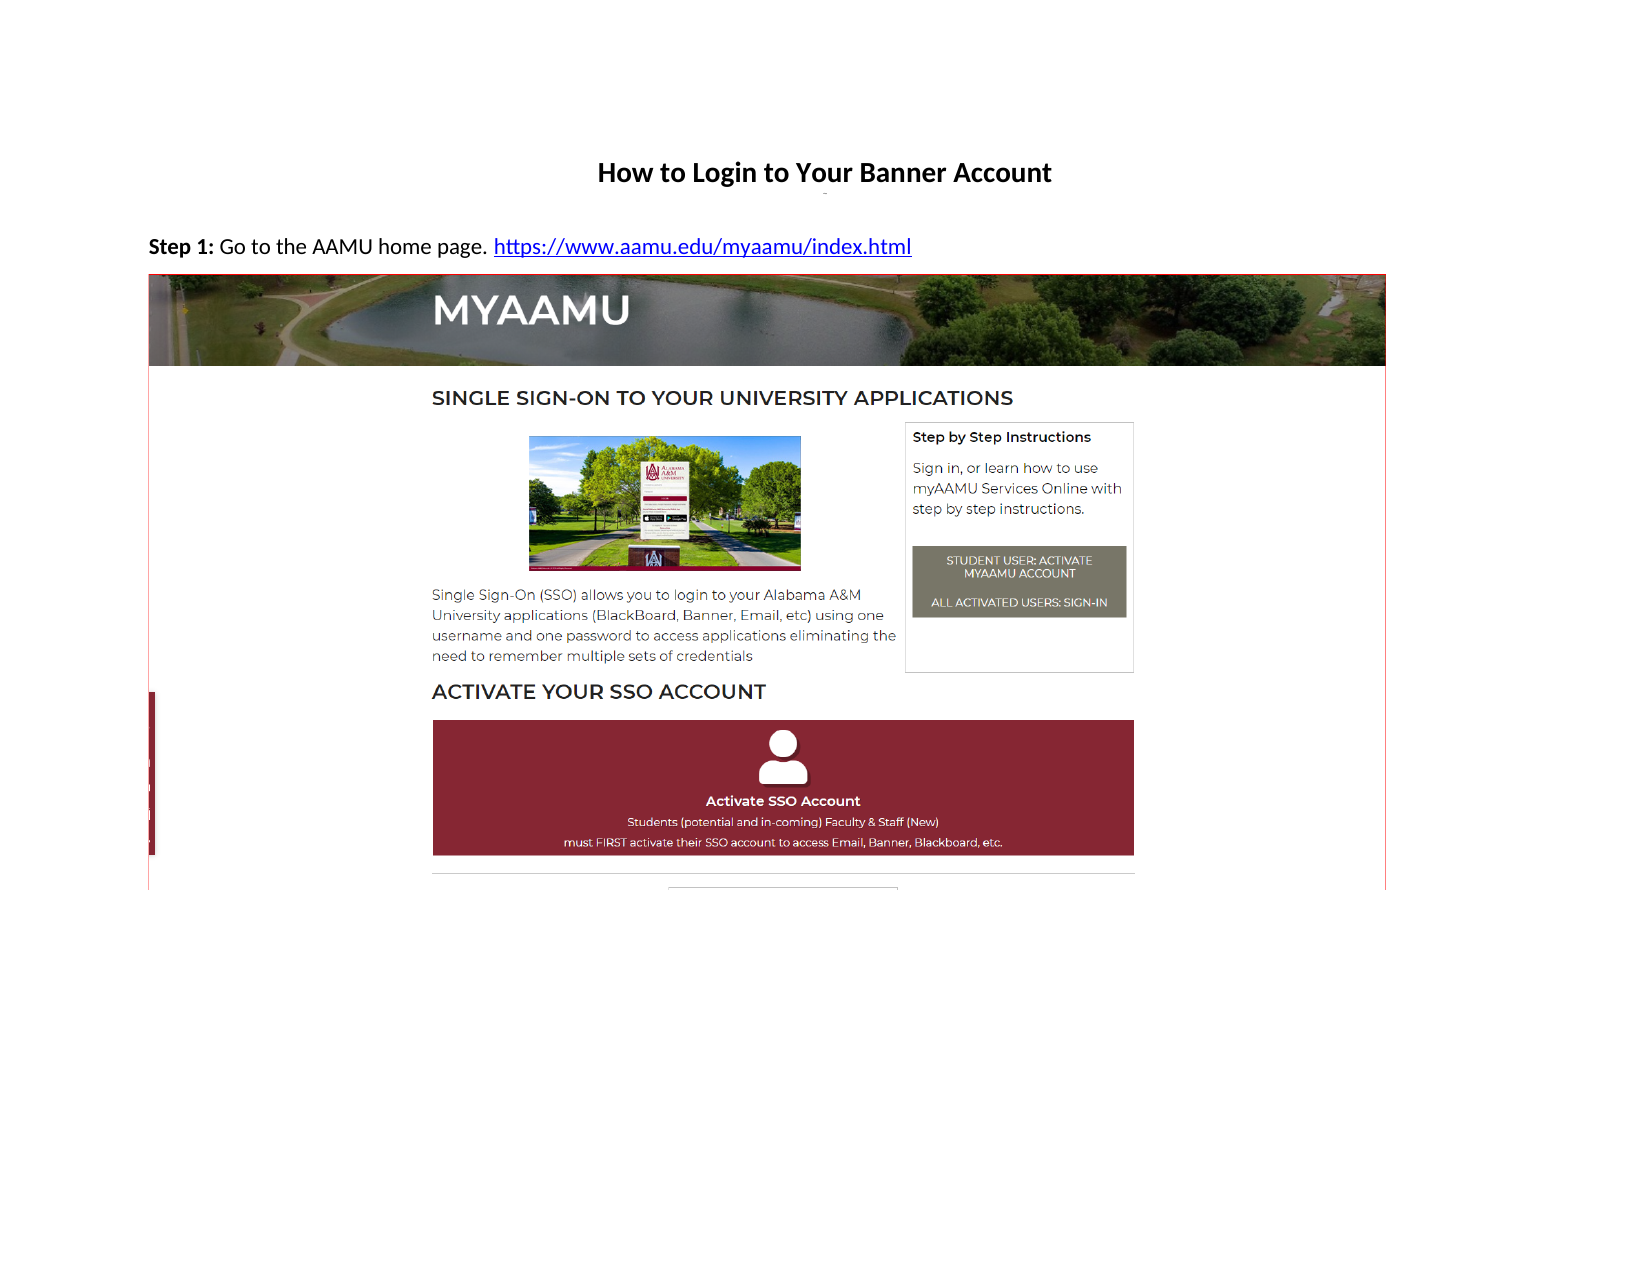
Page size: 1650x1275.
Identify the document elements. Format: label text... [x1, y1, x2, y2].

text How to Login to Your Banner Account [150, 154, 1500, 190]
text Step 1: Go to the AAMU home page. https://www.aamu.edu/myaamu/index.html [148, 232, 1505, 260]
picture [148, 274, 1386, 890]
